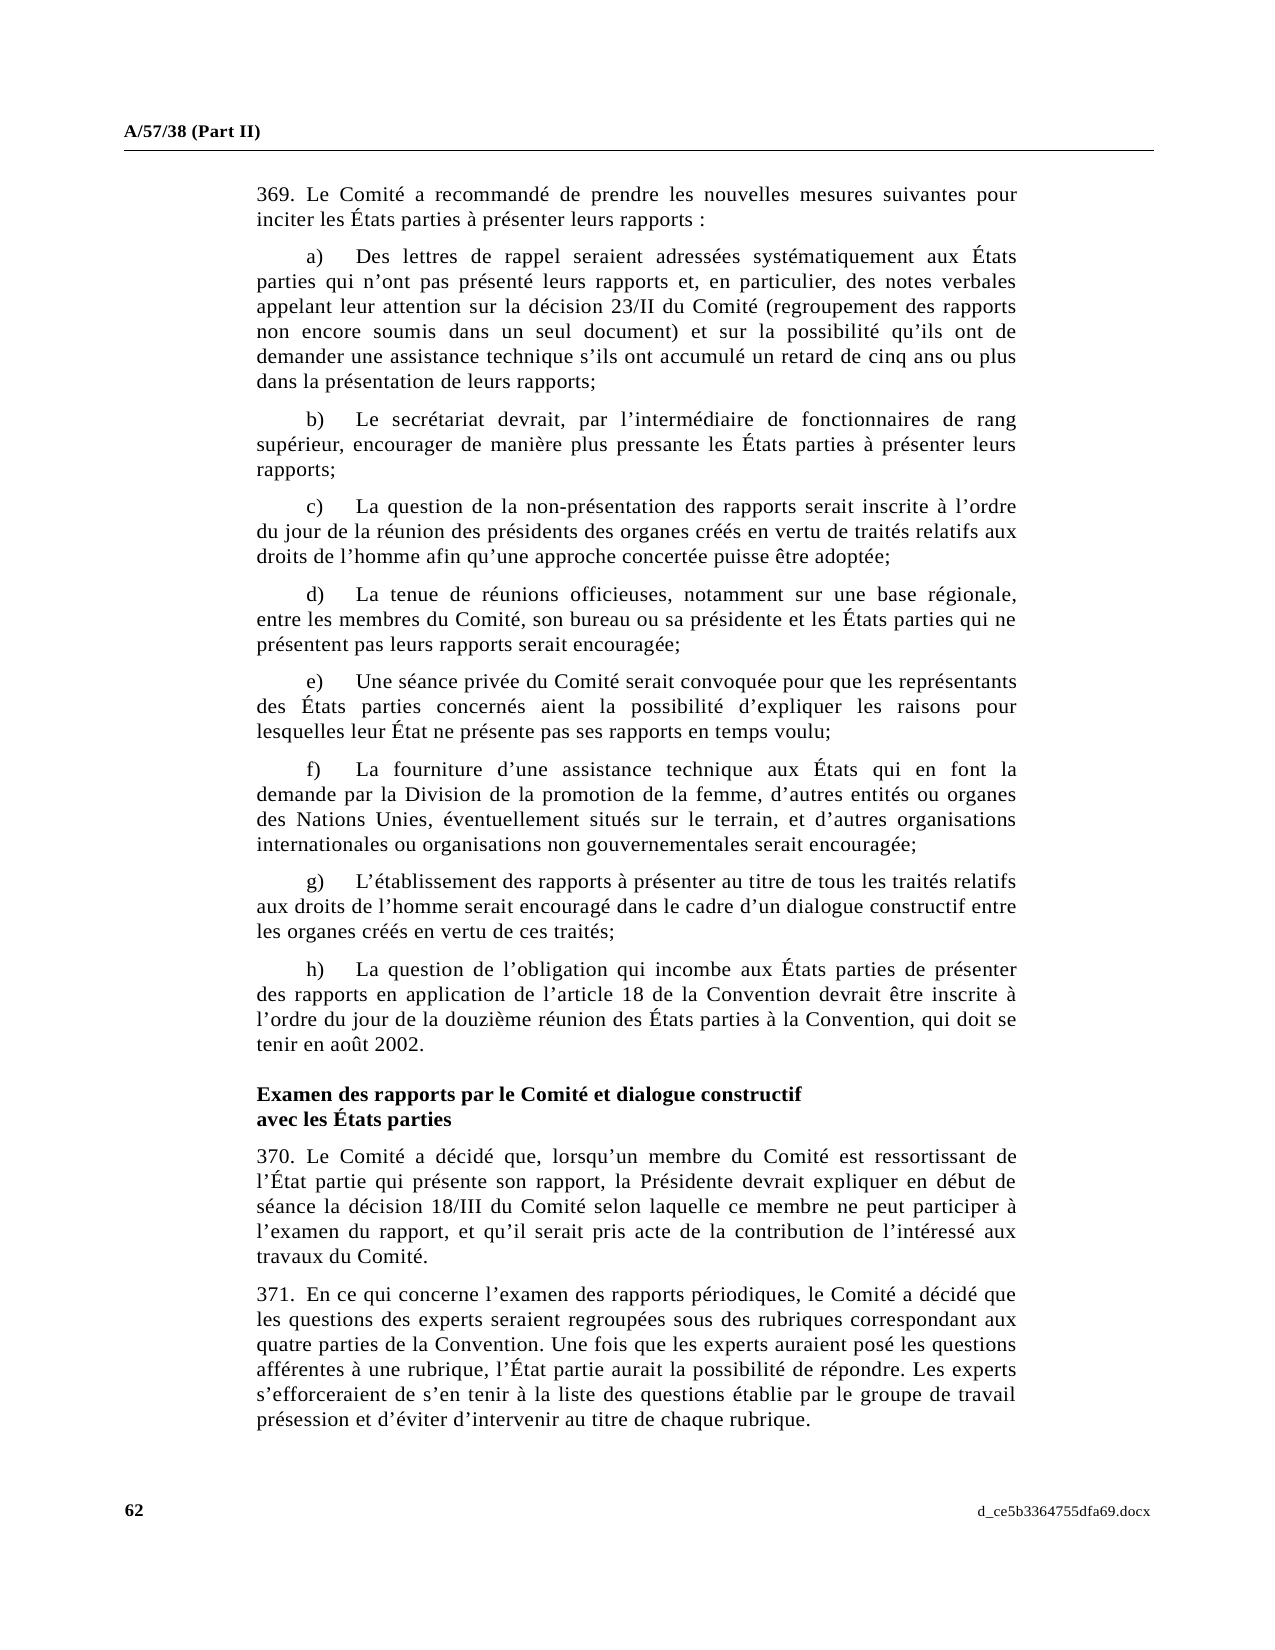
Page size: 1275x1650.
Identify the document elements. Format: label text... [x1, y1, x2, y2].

text h) La question de l’obligation qui incombe aux États parties de présenter des rapports en application de l’article 18 de la Convention devrait être inscrite à l’ordre du jour de la douzième réunion des États parties à la Convention, qui doit se tenir en août 2002. [256, 956, 1018, 1056]
text 370. Le Comité a décidé que, lorsqu’un membre du Comité est ressortissant de l’État partie qui présente son rapport, la Présidente devrait expliquer en début de séance la décision 18/III du Comité selon laquelle ce membre ne peut participer à l’examen du rapport, et qu’il serait pris acte de la contribution de l’intéressé aux travaux du Comité. [256, 1144, 1018, 1269]
text b) Le secrétariat devrait, par l’intermédiaire de fonctionnaires de rang supérieur, encourager de manière plus pressante les États parties à présenter leurs rapports; [256, 406, 1018, 481]
text a) Des lettres de rappel seraient adressées systématiquement aux États parties qui n’ont pas présenté leurs rapports et, en particulier, des notes verbales appelant leur attention sur la décision 23/II du Comité (regroupement des rapports non encore soumis dans un seul document) et sur la possibilité qu’ils ont de demander une assistance technique s’ils ont accumulé un retard de cinq ans ou plus dans la présentation de leurs rapports; [256, 244, 1018, 394]
text d) La tenue de réunions officieuses, notamment sur une base régionale, entre les membres du Comité, son bureau ou sa présidente et les États parties qui ne présentent pas leurs rapports serait encouragée; [256, 581, 1018, 656]
text Examen des rapports par le Comité et dialogue constructif avec les États parties [124, 1081, 1019, 1131]
text 369. Le Comité a recommandé de prendre les nouvelles mesures suivantes pour inciter les États parties à présenter leurs rapports : [256, 181, 1018, 231]
text g) L’établissement des rapports à présenter au titre de tous les traités relatifs aux droits de l’homme serait encouragé dans le cadre d’un dialogue constructif entre les organes créés en vertu de ces traités; [256, 869, 1018, 944]
text f) La fourniture d’une assistance technique aux États qui en font la demande par la Division de la promotion de la femme, d’autres entités ou organes des Nations Unies, éventuellement situés sur le terrain, et d’autres organisations internationales ou organisations non gouvernementales serait encouragée; [256, 756, 1018, 856]
text c) La question de la non-présentation des rapports serait inscrite à l’ordre du jour de la réunion des présidents des organes créés en vertu de traités relatifs aux droits de l’homme afin qu’une approche concertée puisse être adoptée; [256, 494, 1018, 569]
text e) Une séance privée du Comité serait convoquée pour que les représentants des États parties concernés aient la possibilité d’expliquer les raisons pour lesquelles leur État ne présente pas ses rapports en temps voulu; [256, 669, 1018, 744]
text 371. En ce qui concerne l’examen des rapports périodiques, le Comité a décidé que les questions des experts seraient regroupées sous des rubriques correspondant aux quatre parties de la Convention. Une fois que les experts auraient posé les questions afférentes à une rubrique, l’État partie aurait la possibilité de répondre. Les experts s’efforceraient de s’en tenir à la liste des questions établie par le groupe de travail présession et d’éviter d’intervenir au titre de chaque rubrique. [256, 1281, 1018, 1431]
